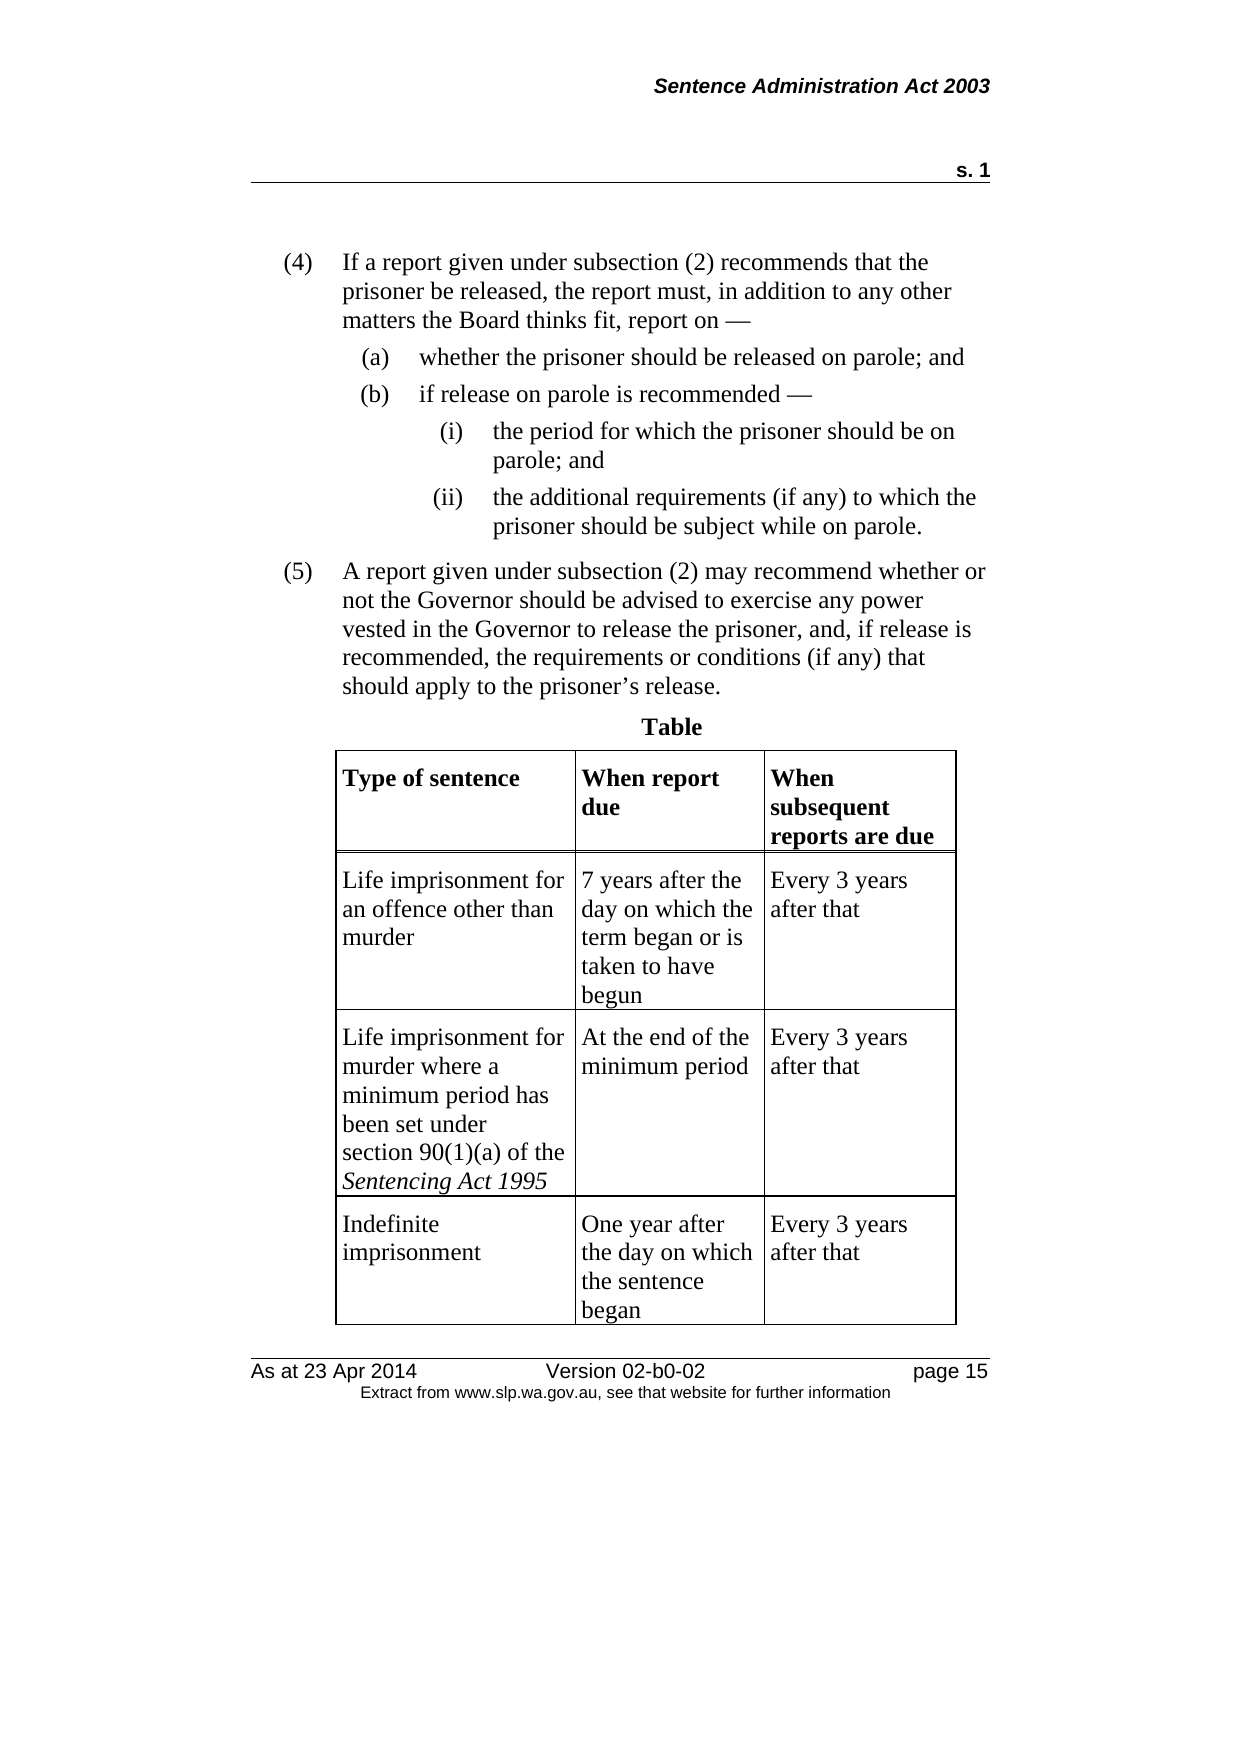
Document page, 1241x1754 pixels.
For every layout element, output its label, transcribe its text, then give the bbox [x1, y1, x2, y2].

table_cell Every 3 years after that [765, 1010, 955, 1195]
table_header Type of sentence [337, 751, 575, 849]
text (5) A report given under subsection (2) may recommend whether or not the Governor should be advised to exercise any power vested in the Governor to release the prisoner, and, if release is recommended, the requirements or conditions (if any) that should apply to the prisoner’s release. [251, 556, 990, 700]
table_cell Life imprisonment for murder where a minimum period has been set under section 90(1)(a) of the Sentencing Act 1995 [337, 1010, 575, 1195]
table_cell Every 3 years after that [765, 853, 955, 1009]
text (4) If a report given under subsection (2) recommends that the prisoner be released, the report must, in addition to any other matters the Board thinks fit, report on — [251, 247, 990, 334]
table_cell At the end of the minimum period [576, 1010, 764, 1195]
text (a) whether the prisoner should be released on parole; and [251, 342, 990, 371]
table_cell Every 3 years after that [765, 1197, 955, 1324]
table_cell One year after the day on which the sentence began [576, 1197, 764, 1324]
table_header When report due [576, 751, 764, 849]
table_header When subsequent reports are due [765, 751, 955, 849]
text (b) if release on parole is recommended — [251, 379, 990, 408]
text (ii) the additional requirements (if any) to which the prisoner should be subject while on parole. [251, 482, 990, 539]
text (i) the period for which the prisoner should be on parole; and [251, 416, 990, 474]
subtitle Table [369, 712, 975, 741]
table_cell 7 years after the day on which the term began or is taken to have begun [576, 853, 764, 1009]
table_cell Indefinite imprisonment [337, 1197, 575, 1324]
table_cell Life imprisonment for an offence other than murder [337, 853, 575, 1009]
